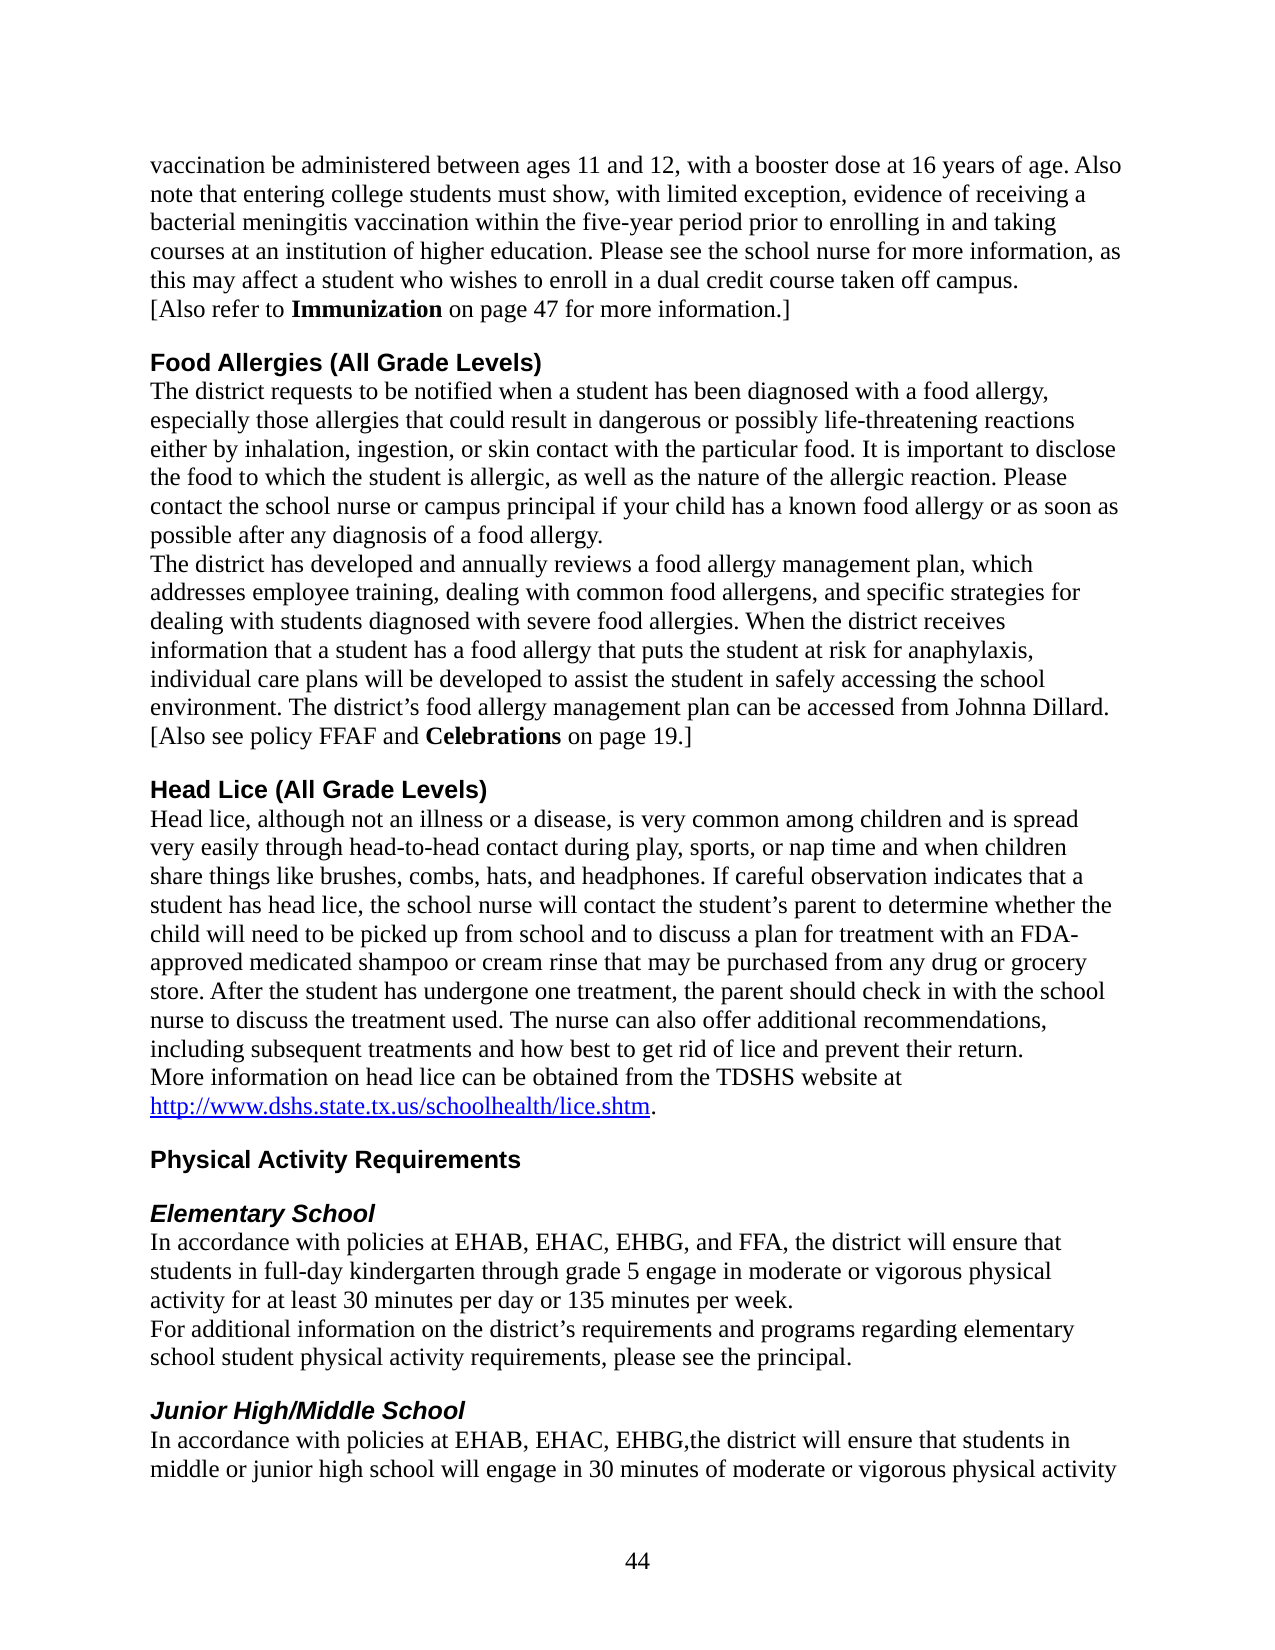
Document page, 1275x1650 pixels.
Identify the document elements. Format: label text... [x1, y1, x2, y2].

text More information on head lice can be obtained from the TDSHS website at http://www.dshs.state.tx.us/schoolhealth/lice.shtm. [150, 1062, 1125, 1120]
subtitle Junior High/Middle School [150, 1396, 1125, 1425]
subtitle Physical Activity Requirements [150, 1145, 1125, 1174]
text In accordance with policies at EHAB, EHAC, EHBG, and FFA, the district will ensure that students in full-day kindergarten through grade 5 engage in moderate or vigorous physical activity for at least 30 minutes per day or 135 minutes per week. [150, 1227, 1125, 1314]
text The district has developed and annually reviews a food allergy management plan, which addresses employee training, dealing with common food allergens, and specific strategies for dealing with students diagnosed with severe food allergies. When the district receives information that a student has a food allergy that puts the student at risk for anaphylaxis, individual care plans will be developed to assist the student in safely accessing the school environment. The district’s food allergy management plan can be accessed from Johnna Dillard. [150, 549, 1125, 721]
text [150, 150, 1125, 294]
text Head lice, although not an illness or a disease, is very common among children and is spread very easily through head-to-head contact during play, sports, or nap time and when children share things like brushes, combs, hats, and headphones. If careful observation indicates that a student has head lice, the school nurse will contact the student’s parent to determine whether the child will need to be picked up from school and to discuss a plan for treatment with an FDA-approved medicated shampoo or cream rinse that may be purchased from any drug or grocery store. After the student has undergone one treatment, the parent should check in with the school nurse to discuss the treatment used. The nurse can also offer additional recommendations, including subsequent treatments and how best to get rid of lice and prevent their return. [150, 804, 1125, 1062]
subtitle Elementary School [150, 1199, 1125, 1227]
subtitle Food Allergies (All Grade Levels) [150, 347, 1125, 376]
text [Also see policy FFAF and Celebrations on page 19.] [150, 721, 1125, 750]
subtitle Head Lice (All Grade Levels) [150, 775, 1125, 804]
text For additional information on the district’s requirements and programs regarding elementary school student physical activity requirements, please see the principal. [150, 1314, 1125, 1371]
text The district requests to be notified when a student has been diagnosed with a food allergy, especially those allergies that could result in dangerous or possibly life-threatening reactions either by inhalation, ingestion, or skin contact with the particular food. It is important to disclose the food to which the student is allergic, as well as the nature of the allergic reaction. Please contact the school nurse or campus principal if your child has a known food allergy or as soon as possible after any diagnosis of a food allergy. [150, 376, 1125, 549]
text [150, 1425, 1125, 1482]
text [Also refer to Immunization on page 47 for more information.] [150, 294, 1125, 322]
